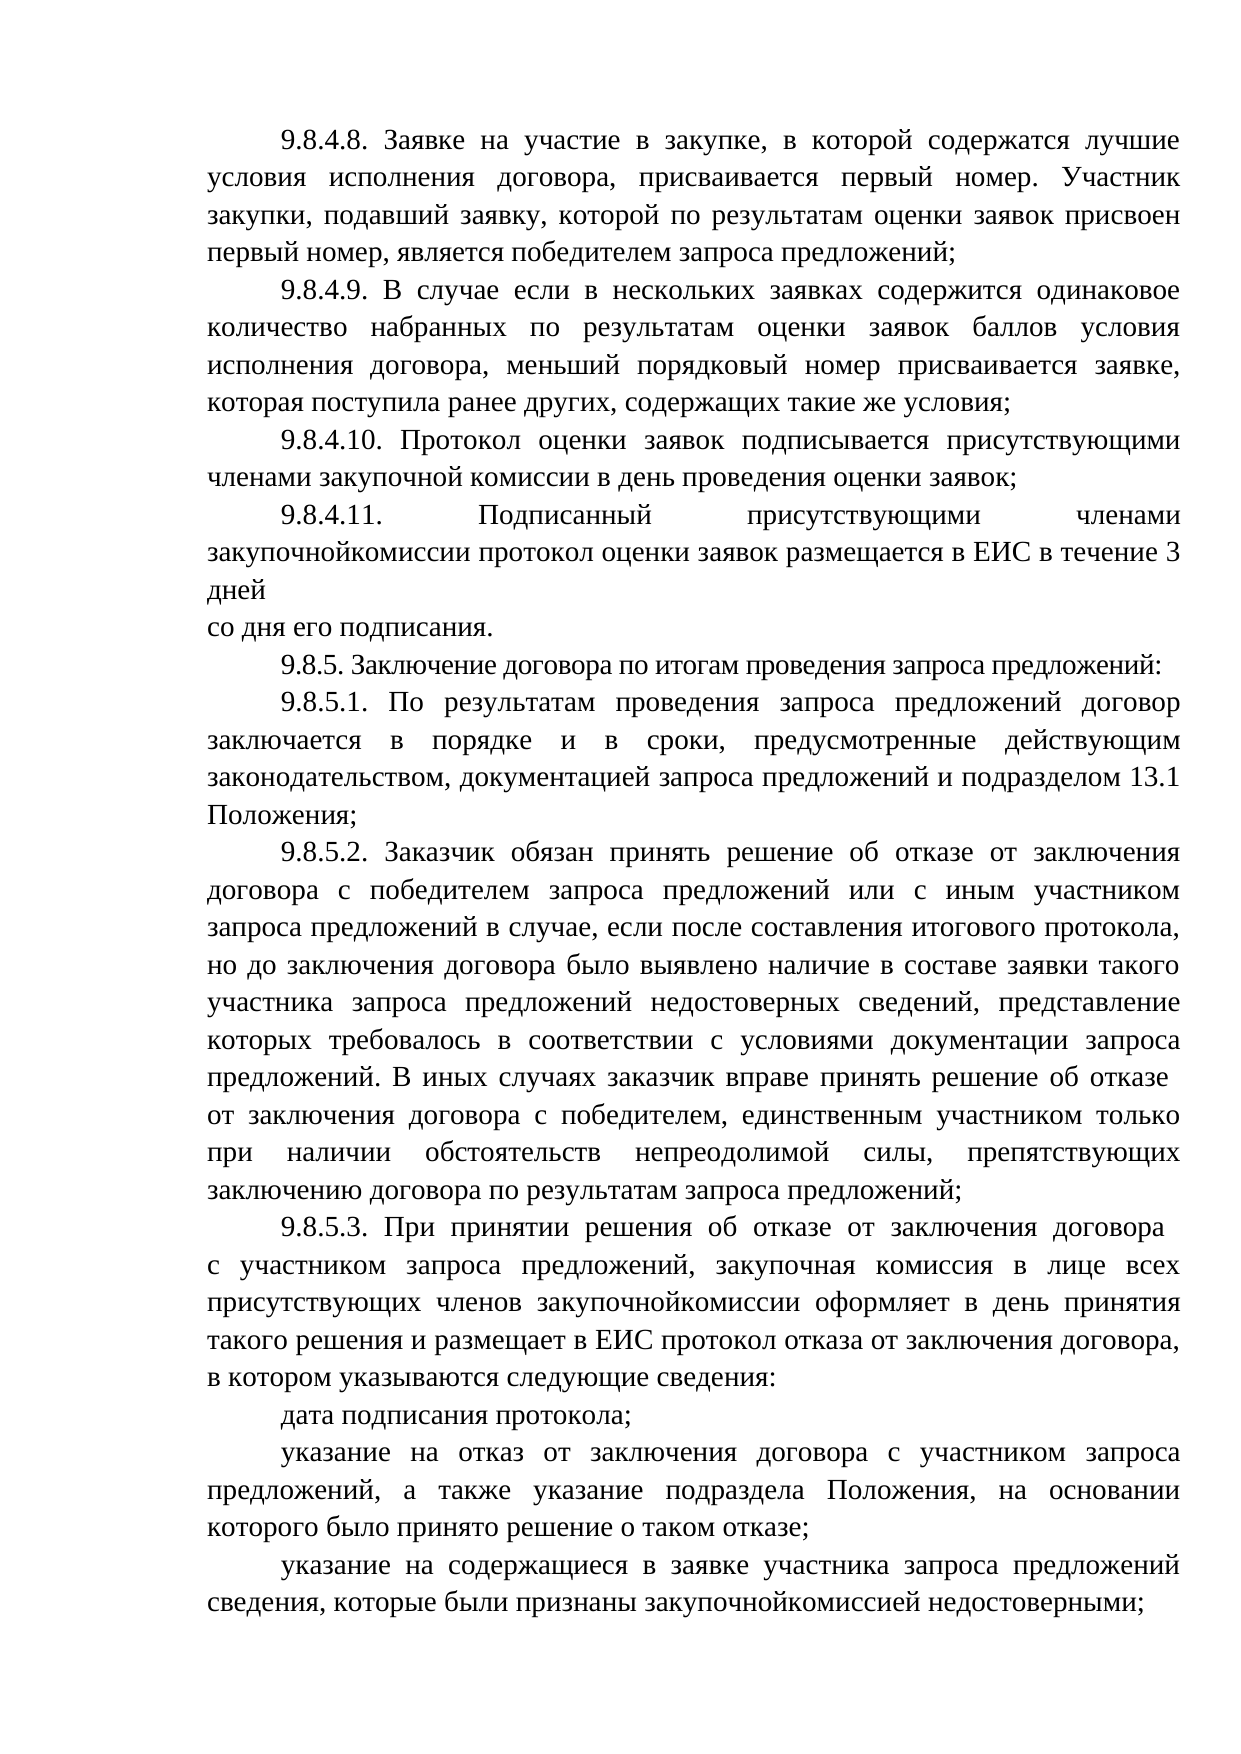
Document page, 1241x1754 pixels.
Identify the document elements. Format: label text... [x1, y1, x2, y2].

text 9.8.5.2. Заказчик обязан принять решение об отказе от заключения договора с победителем запроса предложений или с иным участником запроса предложений в случае, если после составления итогового протокола, но до заключения договора было выявлено наличие в составе заявки такого участника запроса предложений недостоверных сведений, представление которых требовалось в соответствии с условиями документации запроса предложений. В иных случаях заказчик вправе принять решение об отказе от заключения договора с победителем, единственным участником только при наличии обстоятельств непреодолимой силы, препятствующих заключению договора по результатам запроса предложений; [207, 831, 1181, 1206]
text 9.8.4.10. Протокол оценки заявок подписывается присутствующими членами закупочной комиссии в день проведения оценки заявок; [207, 418, 1181, 493]
text указание на содержащиеся в заявке участника запроса предложений сведения, которые были признаны закупочнойкомиссией недостоверными; [207, 1543, 1181, 1618]
text 9.8.4.9. В случае если в нескольких заявках содержится одинаковое количество набранных по результатам оценки заявок баллов условия исполнения договора, меньший порядковый номер присваивается заявке, которая поступила ранее других, содержащих такие же условия; [207, 268, 1181, 418]
text 9.8.5.3. При принятии решения об отказе от заключения договора с участником запроса предложений, закупочная комиссия в лице всех присутствующих членов закупочнойкомиссии оформляет в день принятия такого решения и размещает в ЕИС протокол отказа от заключения договора, в котором указываются следующие сведения: [207, 1206, 1181, 1393]
subtitle 9.8.5. Заключение договора по итогам проведения запроса предложений: [207, 643, 1181, 681]
text дата подписания протокола; [207, 1393, 1181, 1431]
text 9.8.4.8. Заявке на участие в закупке, в которой содержатся лучшие условия исполнения договора, присваивается первый номер. Участник закупки, подавший заявку, которой по результатам оценки заявок присвоен первый номер, является победителем запроса предложений; [207, 118, 1181, 268]
text 9.8.4.11. Подписанный присутствующими членами закупочнойкомиссии протокол оценки заявок размещается в ЕИС в течение 3 дней со дня его подписания. [207, 493, 1181, 643]
text 9.8.5.1. По результатам проведения запроса предложений договор заключается в порядке и в сроки, предусмотренные действующим законодательством, документацией запроса предложений и подразделом 13.1 Положения; [207, 681, 1181, 831]
text указание на отказ от заключения договора с участником запроса предложений, а также указание подраздела Положения, на основании которого было принято решение о таком отказе; [207, 1431, 1181, 1543]
